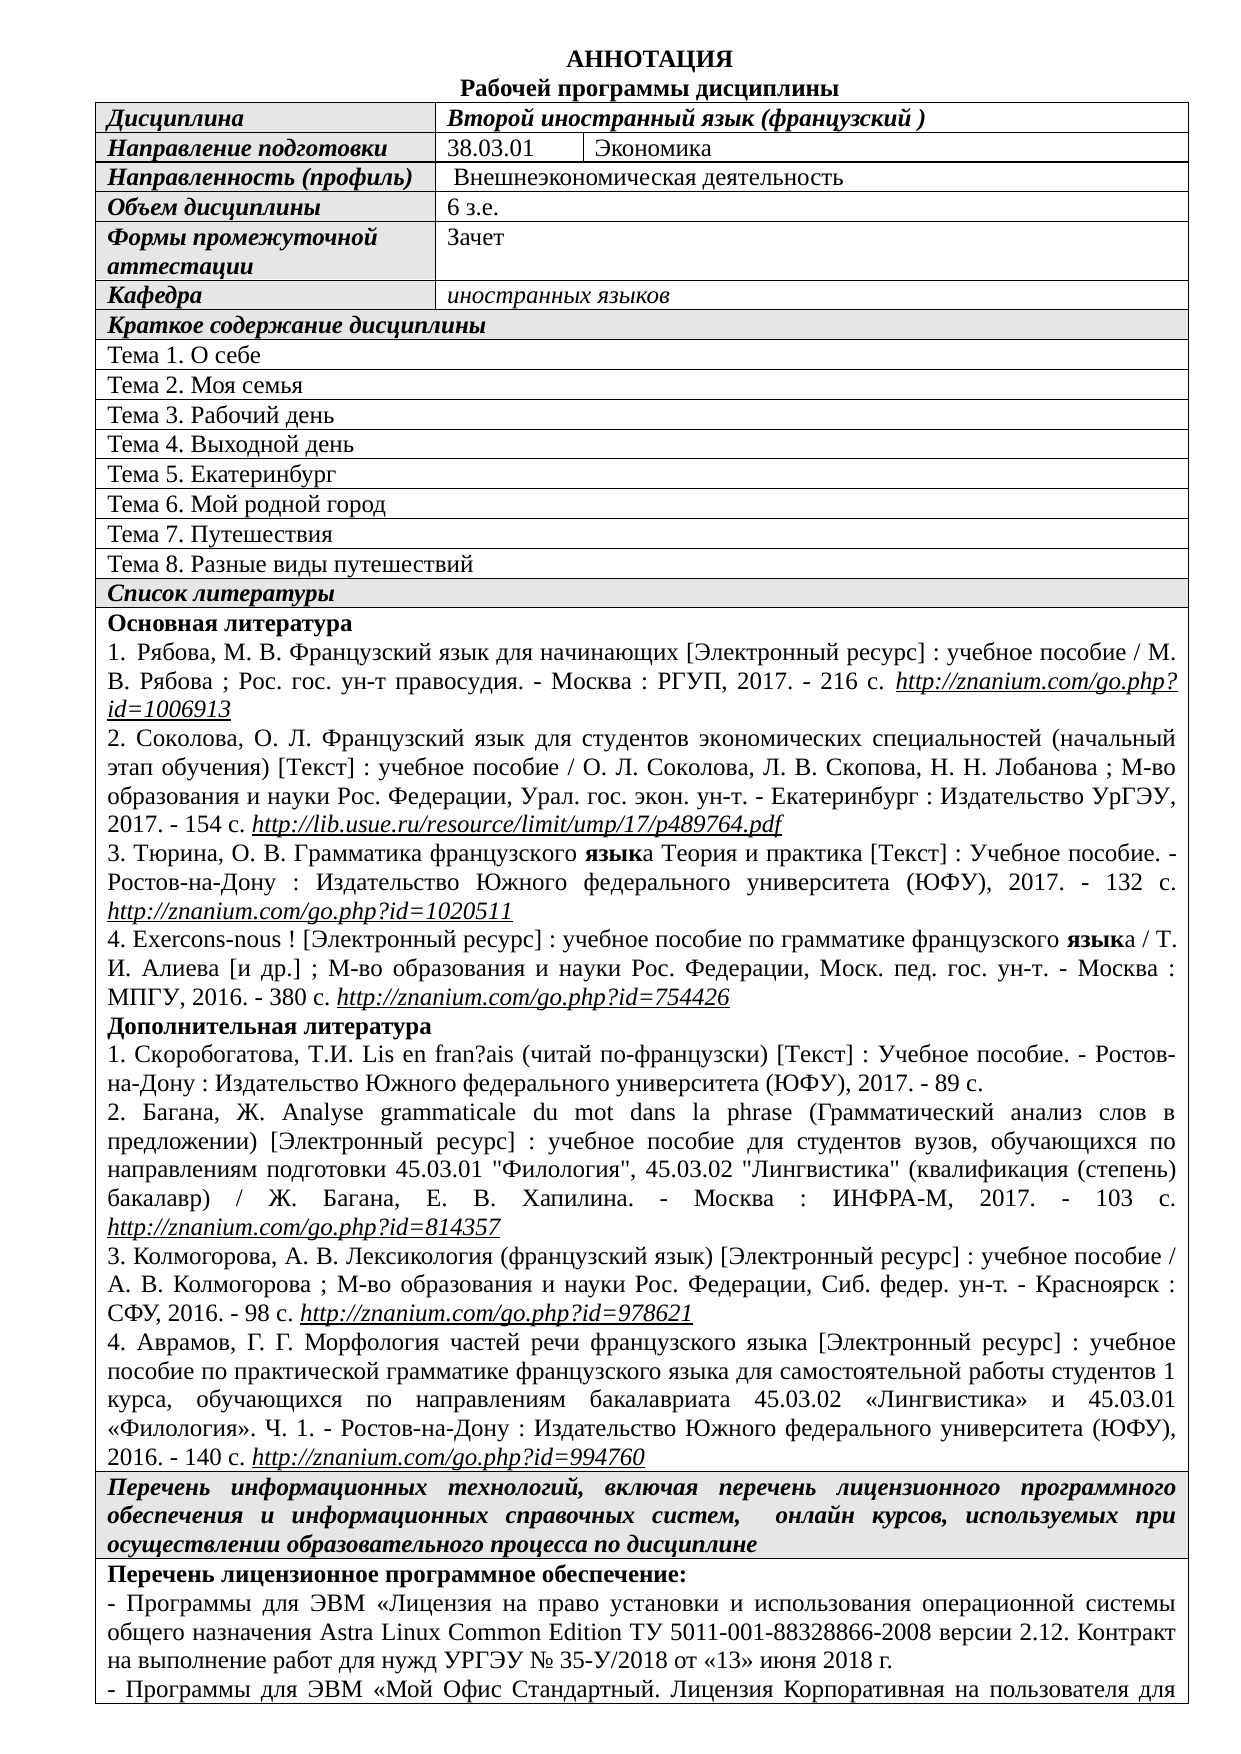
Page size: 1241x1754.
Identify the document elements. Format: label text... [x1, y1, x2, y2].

table_header Дисциплина [96, 103, 435, 132]
table_cell Объем дисциплины [96, 192, 435, 221]
text Рабочей программы дисциплины [118, 73, 1181, 102]
table_cell Список литературы [96, 579, 1188, 607]
text АННОТАЦИЯ [118, 44, 1181, 73]
table_cell Тема 2. Моя семья [96, 370, 1188, 399]
table_cell Экономика [584, 133, 1188, 161]
table_cell Тема 5. Екатеринбург [96, 459, 1188, 488]
table_cell Тема 1. О себе [96, 340, 1188, 369]
table_cell Направление подготовки [96, 133, 435, 161]
table_header Второй иностранный язык (французский ) [436, 103, 1188, 132]
table_cell Тема 4. Выходной день [96, 430, 1188, 458]
table_cell Зачет [436, 222, 1188, 279]
table_cell Внешнеэкономическая деятельность [436, 163, 1188, 191]
table_cell Кафедра [96, 281, 435, 309]
table_cell Формы промежуточной аттестации [96, 222, 435, 279]
table_cell Тема 7. Путешествия [96, 519, 1188, 548]
table_cell Перечень информационных технологий, включая перечень лицензионного программного обеспечения и информационных справочных систем, онлайн курсов, используемых при осуществлении образовательного процесса по дисциплине [96, 1472, 1188, 1558]
table_cell Тема 8. Разные виды путешествий [96, 549, 1188, 577]
table_cell Тема 3. Рабочий день [96, 400, 1188, 428]
table_cell Основная литература Рябова, М. В. Французский язык для начинающих [Электронный ресурс] : учебное пособие / М. В. Рябова ; Рос. гос. ун-т правосудия. - Москва : РГУП, 2017. - 216 с. http://znanium.com/go.php?id=1006913 2. Соколова, О. Л. Французский язык для студентов экономических специальностей (начальный этап обучения) [Текст] : учебное пособие / О. Л. Соколова, Л. В. Скопова, Н. Н. Лобанова ; М-во образования и науки Рос. Федерации, Урал. гос. экон. ун-т. - Екатеринбург : Издательство УрГЭУ, 2017. - 154 с. http://lib.usue.ru/resource/limit/ump/17/p489764.pdf 3. Тюрина, О. В. Грамматика французского языка Теория и практика [Текст] : Учебное пособие. - Ростов-на-Дону : Издательство Южного федерального университета (ЮФУ), 2017. - 132 с. http://znanium.com/go.php?id=1020511 4. Exercons-nous ! [Электронный ресурс] : учебное пособие по грамматике французского языка / Т. И. Алиева [и др.] ; М-во образования и науки Рос. Федерации, Моск. пед. гос. ун-т. - Москва : МПГУ, 2016. - 380 с. http://znanium.com/go.php?id=754426 Дополнительная литература 1. Скоробогатова, Т.И. Lis en fran?ais (читай по-французски) [Текст] : Учебное пособие. - Ростов-на-Дону : Издательство Южного федерального университета (ЮФУ), 2017. - 89 с. 2. Багана, Ж. Analyse grammaticale du mot dans la phrase (Грамматический анализ слов в предложении) [Электронный ресурс] : учебное пособие для студентов вузов, обучающихся по направлениям подготовки 45.03.01 "Филология", 45.03.02 "Лингвистика" (квалификация (степень) бакалавр) / Ж. Багана, Е. В. Хапилина. - Москва : ИНФРА-М, 2017. - 103 с. http://znanium.com/go.php?id=814357 3. Колмогорова, А. В. Лексикология (французский язык) [Электронный ресурс] : учебное пособие / А. В. Колмогорова ; М-во образования и науки Рос. Федерации, Сиб. федер. ун-т. - Красноярск : СФУ, 2016. - 98 с. http://znanium.com/go.php?id=978621 4. Аврамов, Г. Г. Морфология частей речи французского языка [Электронный ресурс] : учебное пособие по практической грамматике французского языка для самостоятельной работы студентов 1 курса, обучающихся по направлениям бакалавриата 45.03.02 «Лингвистика» и 45.03.01 «Филология». Ч. 1. - Ростов-на-Дону : Издательство Южного федерального университета (ЮФУ), 2016. - 140 с. http://znanium.com/go.php?id=994760 [96, 608, 1188, 1471]
table_cell Тема 6. Мой родной город [96, 489, 1188, 518]
table_cell 38.03.01 [436, 133, 583, 161]
table_cell Направленность (профиль) [96, 163, 435, 191]
table_cell Краткое содержание дисциплины [96, 310, 1188, 339]
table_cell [96, 1559, 1188, 1703]
table_cell иностранных языков [436, 281, 1188, 309]
table_cell 6 з.е. [436, 192, 1188, 221]
